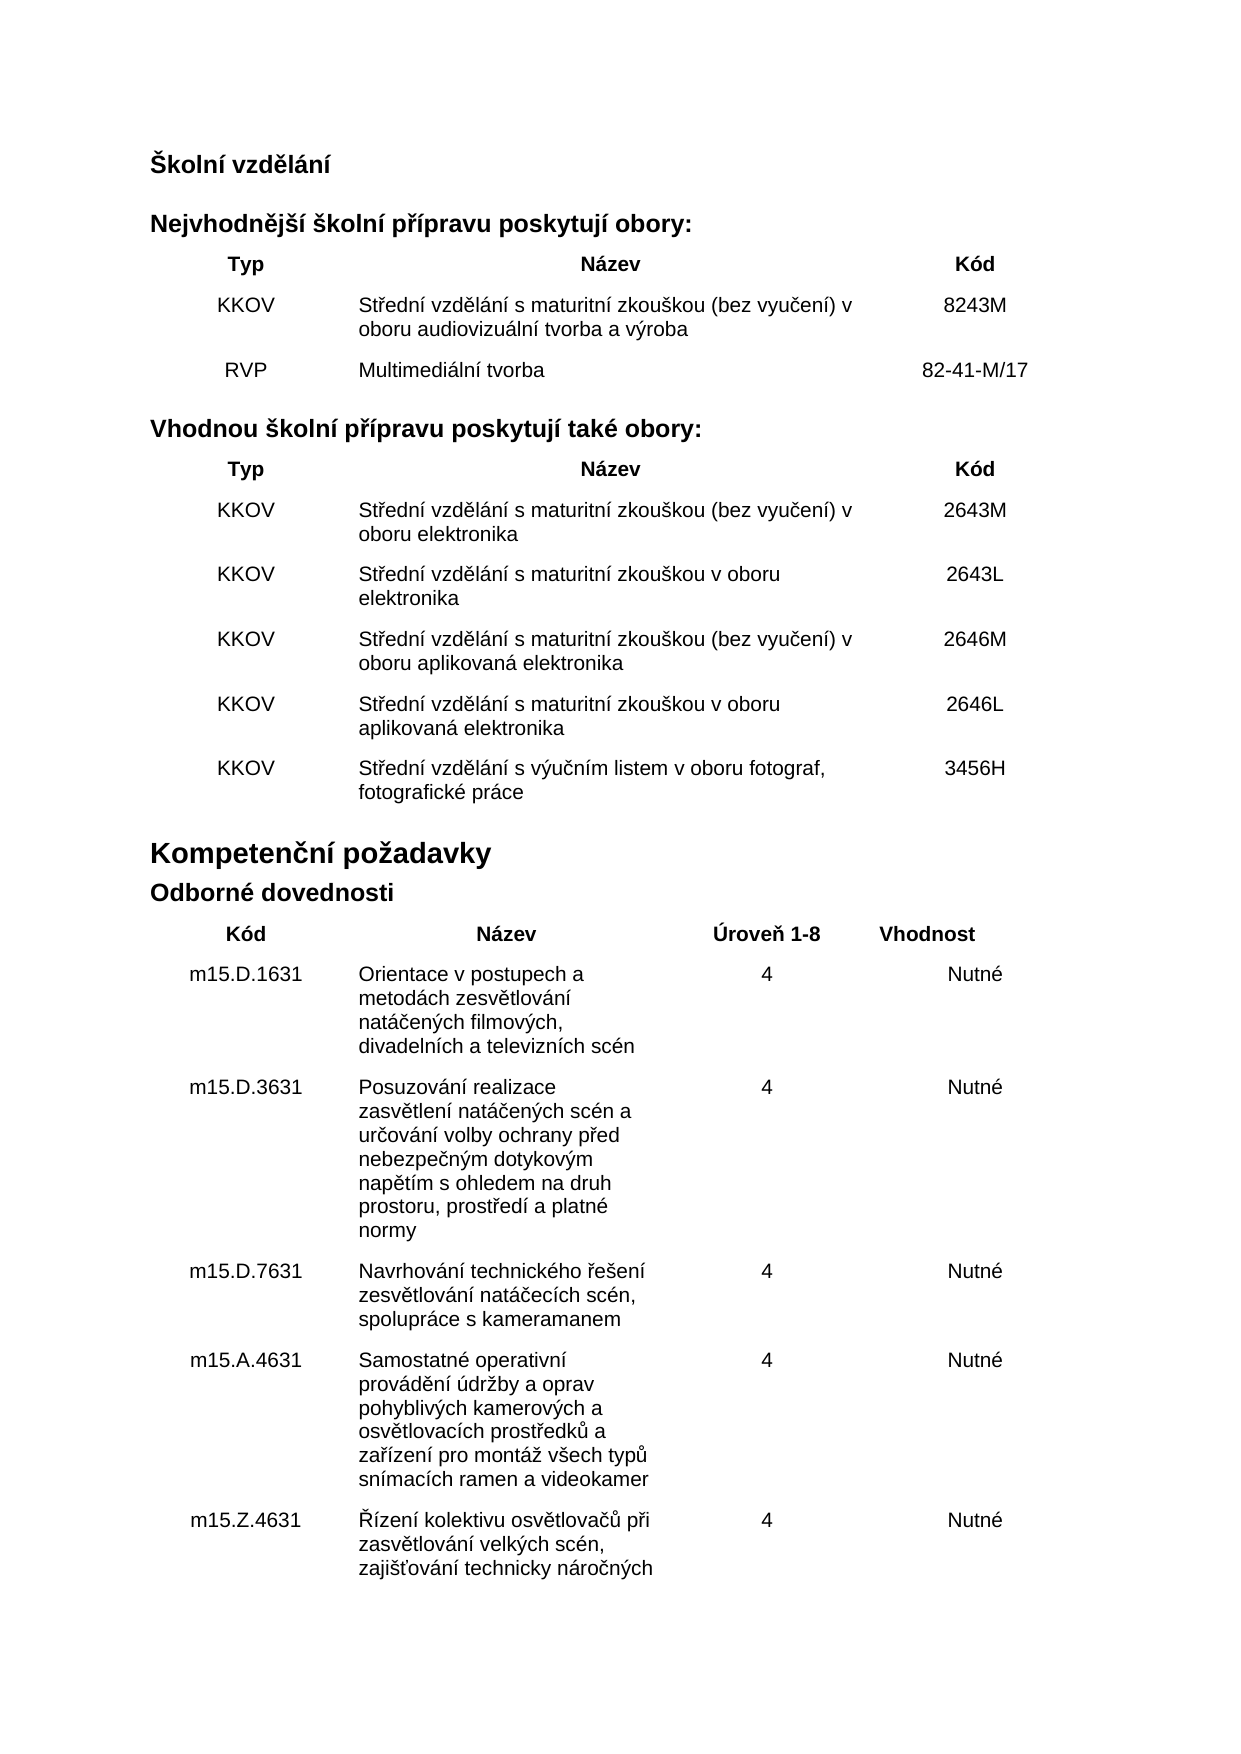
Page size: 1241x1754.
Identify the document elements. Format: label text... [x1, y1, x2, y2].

table_cell m15.A.4631 [142, 1339, 350, 1499]
table_cell 4 [663, 954, 871, 1066]
table_cell Posuzování realizace zasvětlení natáčených scén a určování volby ochrany před nebezpečným dotykovým napětím s ohledem na druh prostoru, prostředí a platné normy [350, 1066, 662, 1251]
table_cell Střední vzdělání s maturitní zkouškou (bez vyučení) v oboru audiovizuální tvorba a výroba [350, 285, 871, 349]
table_cell 4 [663, 1500, 871, 1588]
table_cell m15.D.3631 [142, 1066, 350, 1251]
table_cell 3456H [871, 748, 1079, 812]
table_cell Nutné [871, 1251, 1079, 1339]
table_cell RVP [142, 349, 350, 390]
table_cell Multimediální tvorba [350, 349, 871, 390]
table_cell Orientace v postupech a metodách zesvětlování natáčených filmových, divadelních a televizních scén [350, 954, 662, 1066]
table_cell m15.Z.4631 [142, 1500, 350, 1588]
table_cell Samostatné operativní provádění údržby a oprav pohyblivých kamerových a osvětlovacích prostředků a zařízení pro montáž všech typů snímacích ramen a videokamer [350, 1339, 662, 1499]
table_cell m15.D.7631 [142, 1251, 350, 1339]
table_header Název [350, 913, 662, 954]
table_cell Nutné [871, 1500, 1079, 1588]
table_header Úroveň 1-8 [663, 913, 871, 954]
table_cell m15.D.1631 [142, 954, 350, 1066]
table_cell Střední vzdělání s maturitní zkouškou v oboru aplikovaná elektronika [350, 683, 871, 748]
table_cell KKOV [142, 619, 350, 683]
table_cell KKOV [142, 554, 350, 618]
table_cell KKOV [142, 285, 350, 349]
subtitle Kompetenční požadavky [150, 836, 1090, 870]
table_cell 2643L [871, 554, 1079, 618]
table_header Název [350, 449, 871, 489]
table_header Název [350, 244, 871, 284]
table_cell Střední vzdělání s výučním listem v oboru fotograf, fotografické práce [350, 748, 871, 812]
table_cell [350, 1500, 662, 1588]
table_header Typ [142, 449, 350, 489]
table_cell 82-41-M/17 [871, 349, 1079, 390]
table_header Kód [871, 449, 1079, 489]
table_cell 4 [663, 1066, 871, 1251]
table_cell 4 [663, 1339, 871, 1499]
table_cell Střední vzdělání s maturitní zkouškou (bez vyučení) v oboru aplikovaná elektronika [350, 619, 871, 683]
table_cell KKOV [142, 748, 350, 812]
table_cell KKOV [142, 683, 350, 748]
table_cell Navrhování technického řešení zesvětlování natáčecích scén, spolupráce s kameramanem [350, 1251, 662, 1339]
subtitle Nejvhodnější školní přípravu poskytují obory: [150, 209, 1090, 238]
table_cell Střední vzdělání s maturitní zkouškou (bez vyučení) v oboru elektronika [350, 489, 871, 554]
table_cell 2646M [871, 619, 1079, 683]
table_cell KKOV [142, 489, 350, 554]
table_cell 8243M [871, 285, 1079, 349]
table_cell 2643M [871, 489, 1079, 554]
table_cell Nutné [871, 1339, 1079, 1499]
subtitle Odborné dovednosti [150, 878, 1090, 907]
table_header Kód [871, 244, 1079, 284]
table_cell Nutné [871, 954, 1079, 1066]
subtitle Školní vzdělání [150, 150, 1090, 179]
table_cell Nutné [871, 1066, 1079, 1251]
table_cell 4 [663, 1251, 871, 1339]
table_cell 2646L [871, 683, 1079, 748]
subtitle Vhodnou školní přípravu poskytují také obory: [150, 414, 1090, 442]
table_cell Střední vzdělání s maturitní zkouškou v oboru elektronika [350, 554, 871, 618]
table_header Vhodnost [871, 913, 1079, 954]
table_header Kód [142, 913, 350, 954]
table_header Typ [142, 244, 350, 284]
